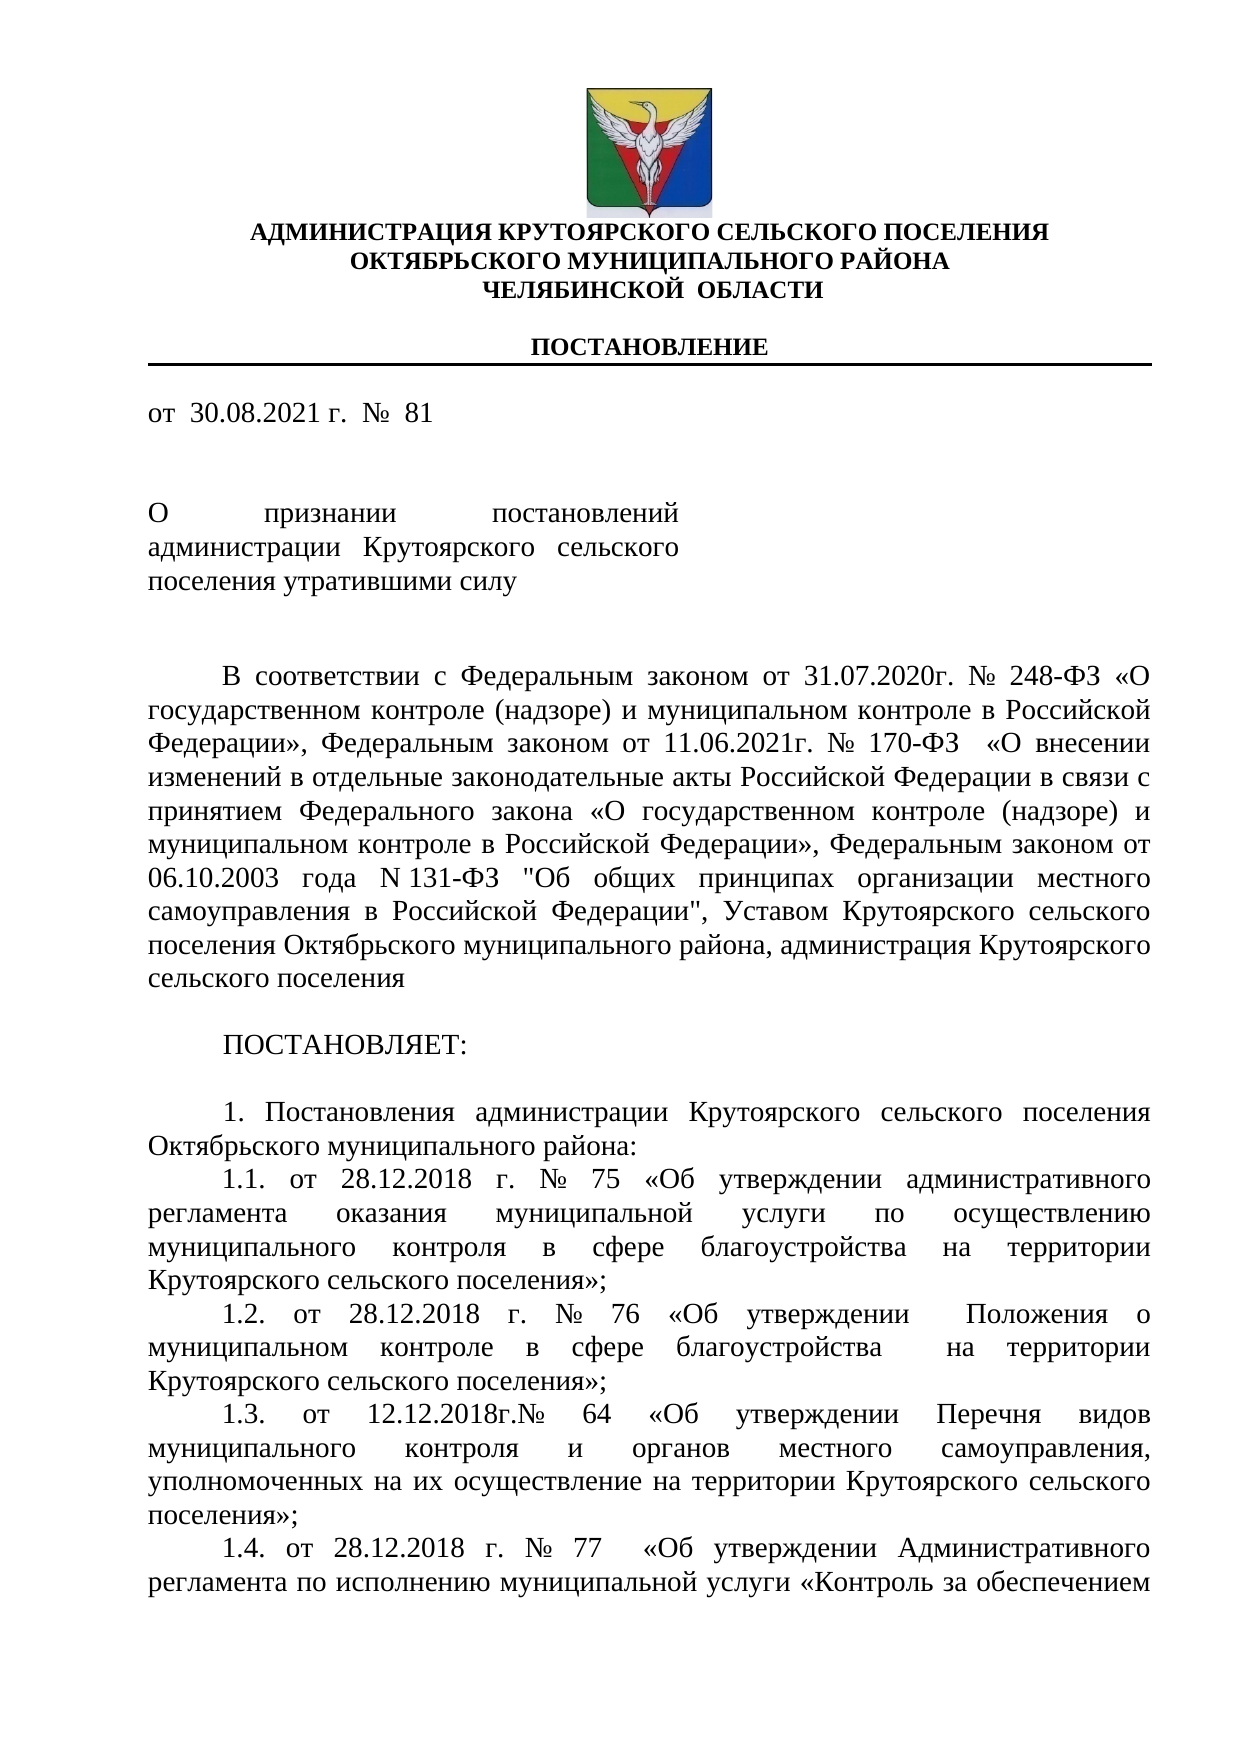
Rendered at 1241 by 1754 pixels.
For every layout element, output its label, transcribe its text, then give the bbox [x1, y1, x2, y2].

text ЧЕЛЯБИНСКОЙ ОБЛАСТИ [148, 275, 1152, 303]
text от 30.08.2021 г. № 81 [148, 395, 1152, 428]
text 1.2. от 28.12.2018 г. № 76 «Об утверждении Положения о муниципальном контроле в сфере благоустройства на территории Крутоярского сельского поселения»; [148, 1296, 1152, 1396]
text 1. Постановления администрации Крутоярского сельского поселения Октябрьского муниципального района: [148, 1094, 1152, 1162]
picture [586, 88, 713, 218]
text АДМИНИСТРАЦИЯ КРУТОЯРСКОГО СЕЛЬСКОГО ПОСЕЛЕНИЯ ОКТЯБРЬСКОГО МУНИЦИПАЛЬНОГО РАЙОНА [148, 217, 1152, 275]
text 1.3. от 12.12.2018г.№ 64 «Об утверждении Перечня видов муниципального контроля и органов местного самоуправления, уполномоченных на их осуществление на территории Крутоярского сельского поселения»; [148, 1396, 1152, 1531]
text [148, 1531, 1152, 1598]
text ПОСТАНОВЛЯЕТ: [148, 1027, 1152, 1061]
text В соответствии с Федеральным законом от 31.07.2020г. № 248-ФЗ «О государственном контроле (надзоре) и муниципальном контроле в Российской Федерации», Федеральным законом от 11.06.2021г. № 170-ФЗ «О внесении изменений в отдельные законодательные акты Российской Федерации в связи с принятием Федерального закона «О государственном контроле (надзоре) и муниципальном контроле в Российской Федерации», Федеральным законом от 06.10.2003 года N 131-ФЗ "Об общих принципах организации местного самоуправления в Российской Федерации", Уставом Крутоярского сельского поселения Октябрьского муниципального района, администрация Крутоярского сельского поселения [148, 658, 1152, 994]
text О признании постановлений администрации Крутоярского сельского поселения утратившими силу [148, 496, 679, 596]
text 1.1. от 28.12.2018 г. № 75 «Об утверждении административного регламента оказания муниципальной услуги по осуществлению муниципального контроля в сфере благоустройства на территории Крутоярского сельского поселения»; [148, 1162, 1152, 1296]
text ПОСТАНОВЛЕНИЕ [148, 332, 1152, 363]
